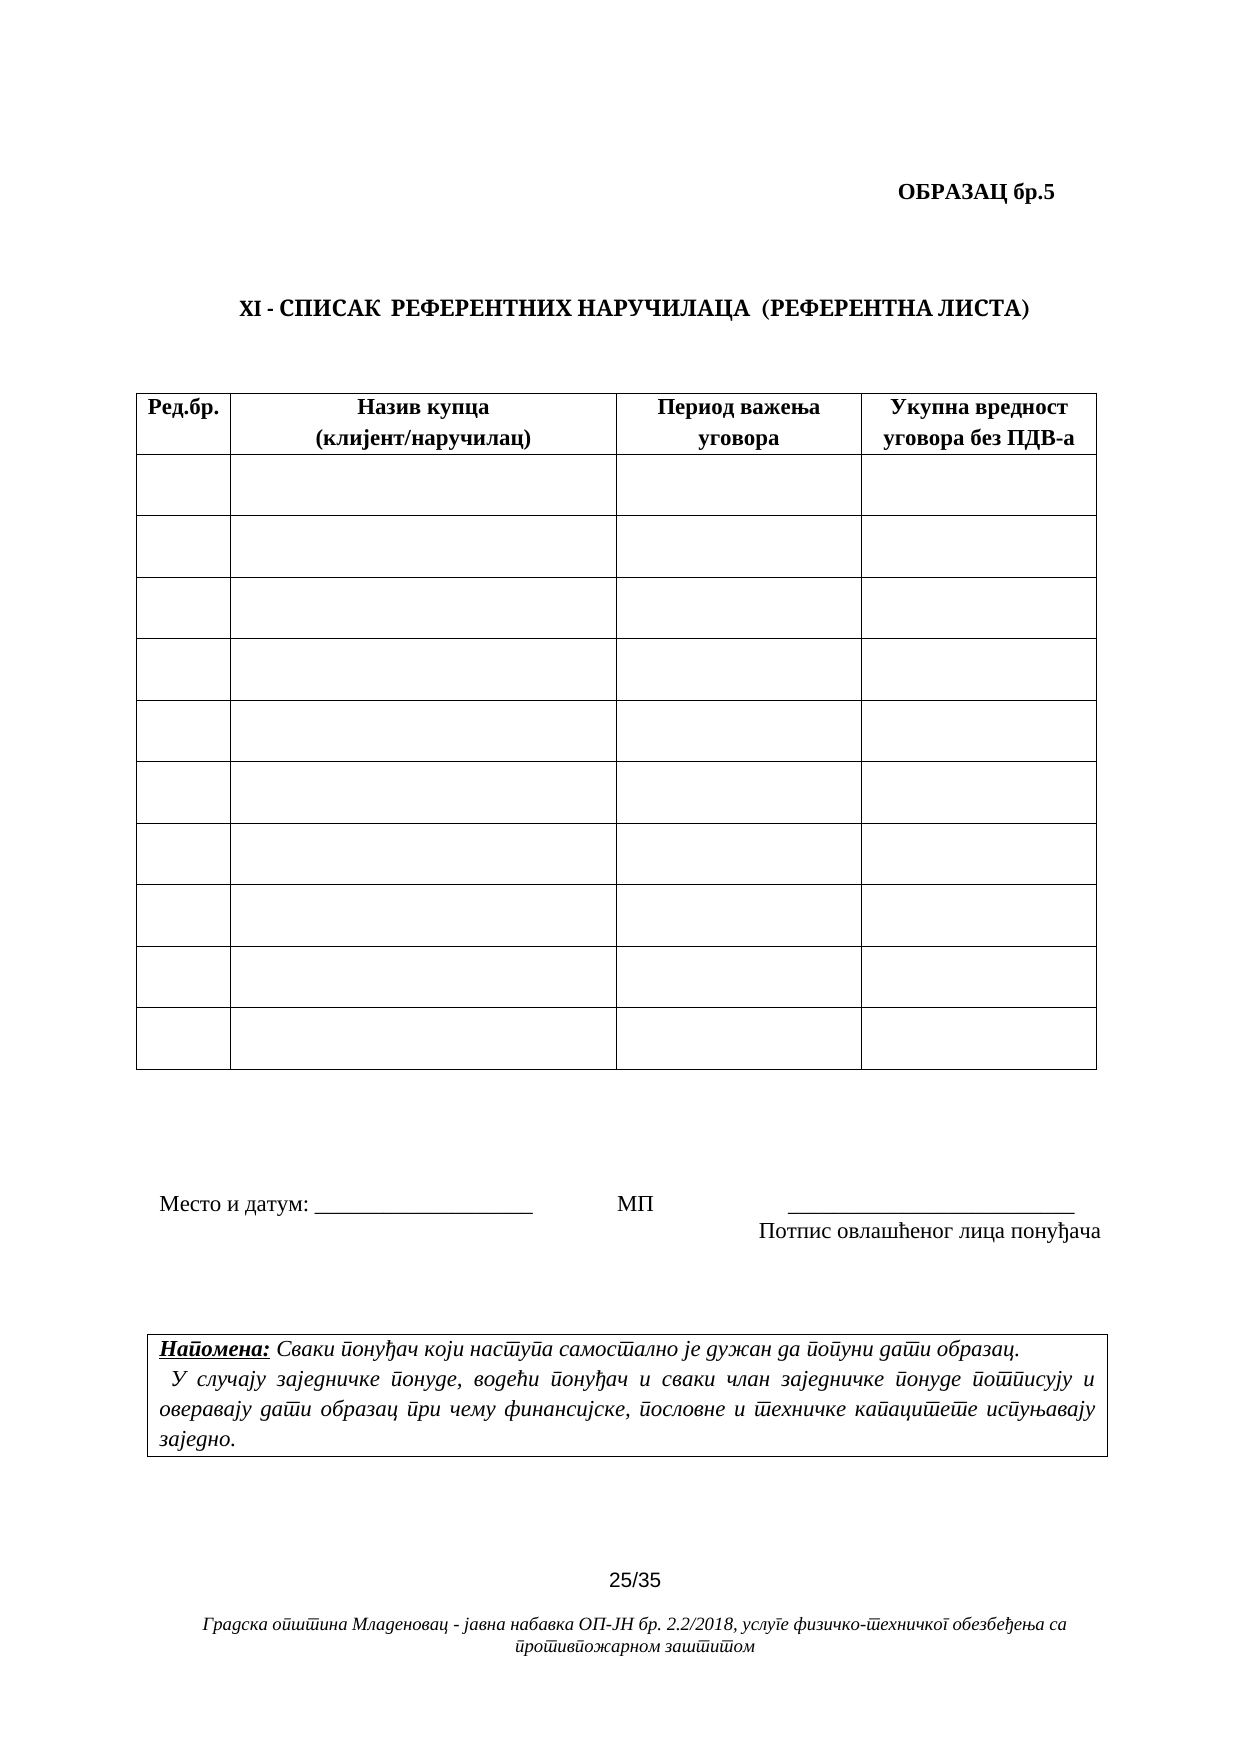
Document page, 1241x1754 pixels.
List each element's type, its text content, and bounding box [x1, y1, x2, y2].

table_cell [617, 1008, 861, 1068]
table_header Укупна вредност уговора без ПДВ-а [862, 394, 1096, 454]
table_cell [617, 762, 861, 823]
table_header Ред.бр. [137, 394, 230, 454]
table_cell [617, 578, 861, 638]
table_cell [231, 455, 616, 515]
table_cell [231, 947, 616, 1007]
table_cell [617, 516, 861, 577]
table_cell [137, 701, 230, 761]
table_cell [137, 885, 230, 946]
table_cell [617, 455, 861, 515]
table_cell [862, 516, 1096, 577]
table_cell [617, 947, 861, 1007]
table_cell [137, 455, 230, 515]
table_cell [231, 885, 616, 946]
table_cell [862, 762, 1096, 823]
table_cell [137, 578, 230, 638]
table_cell [231, 1008, 616, 1068]
table_cell [862, 1008, 1096, 1068]
table_cell [862, 701, 1096, 761]
text ОБРАЗАЦ бр.5 [148, 178, 1122, 204]
table_cell [137, 824, 230, 884]
table_cell [137, 639, 230, 700]
table_cell [862, 824, 1096, 884]
table_cell [231, 578, 616, 638]
table_cell [862, 639, 1096, 700]
table_cell [862, 947, 1096, 1007]
table_cell [862, 455, 1096, 515]
table_cell [137, 762, 230, 823]
text Место и датум: ___________________ МП _________________________ Потпис овлашћеног лица понуђача [148, 1190, 1122, 1243]
table_cell [617, 701, 861, 761]
table_cell [231, 762, 616, 823]
table_cell [862, 578, 1096, 638]
table_header Период важења уговора [617, 394, 861, 454]
table_cell [617, 824, 861, 884]
table_cell [231, 824, 616, 884]
table_cell [231, 516, 616, 577]
table_cell [617, 885, 861, 946]
table_cell [137, 947, 230, 1007]
table_cell [137, 516, 230, 577]
table_header Напомена: Сваки понуђач који наступа самостално је дужан да попуни дати образац. У случају заједничке понуде, водећи понуђач и сваки члан заједничке понуде потписују и оверавају дати образац при чему финансијске, пословне и техничке капацитете испуњавају заједно. [148, 1335, 1107, 1456]
table_cell [137, 1008, 230, 1068]
table_cell [617, 639, 861, 700]
table_header Назив купца (клијент/наручилац) [231, 394, 616, 454]
table_cell [231, 639, 616, 700]
subtitle XI - СПИСАК РЕФЕРЕНТНИХ НАРУЧИЛАЦА (РЕФЕРЕНТНА ЛИСТА) [148, 296, 1122, 322]
table_cell [862, 885, 1096, 946]
table_cell [231, 701, 616, 761]
